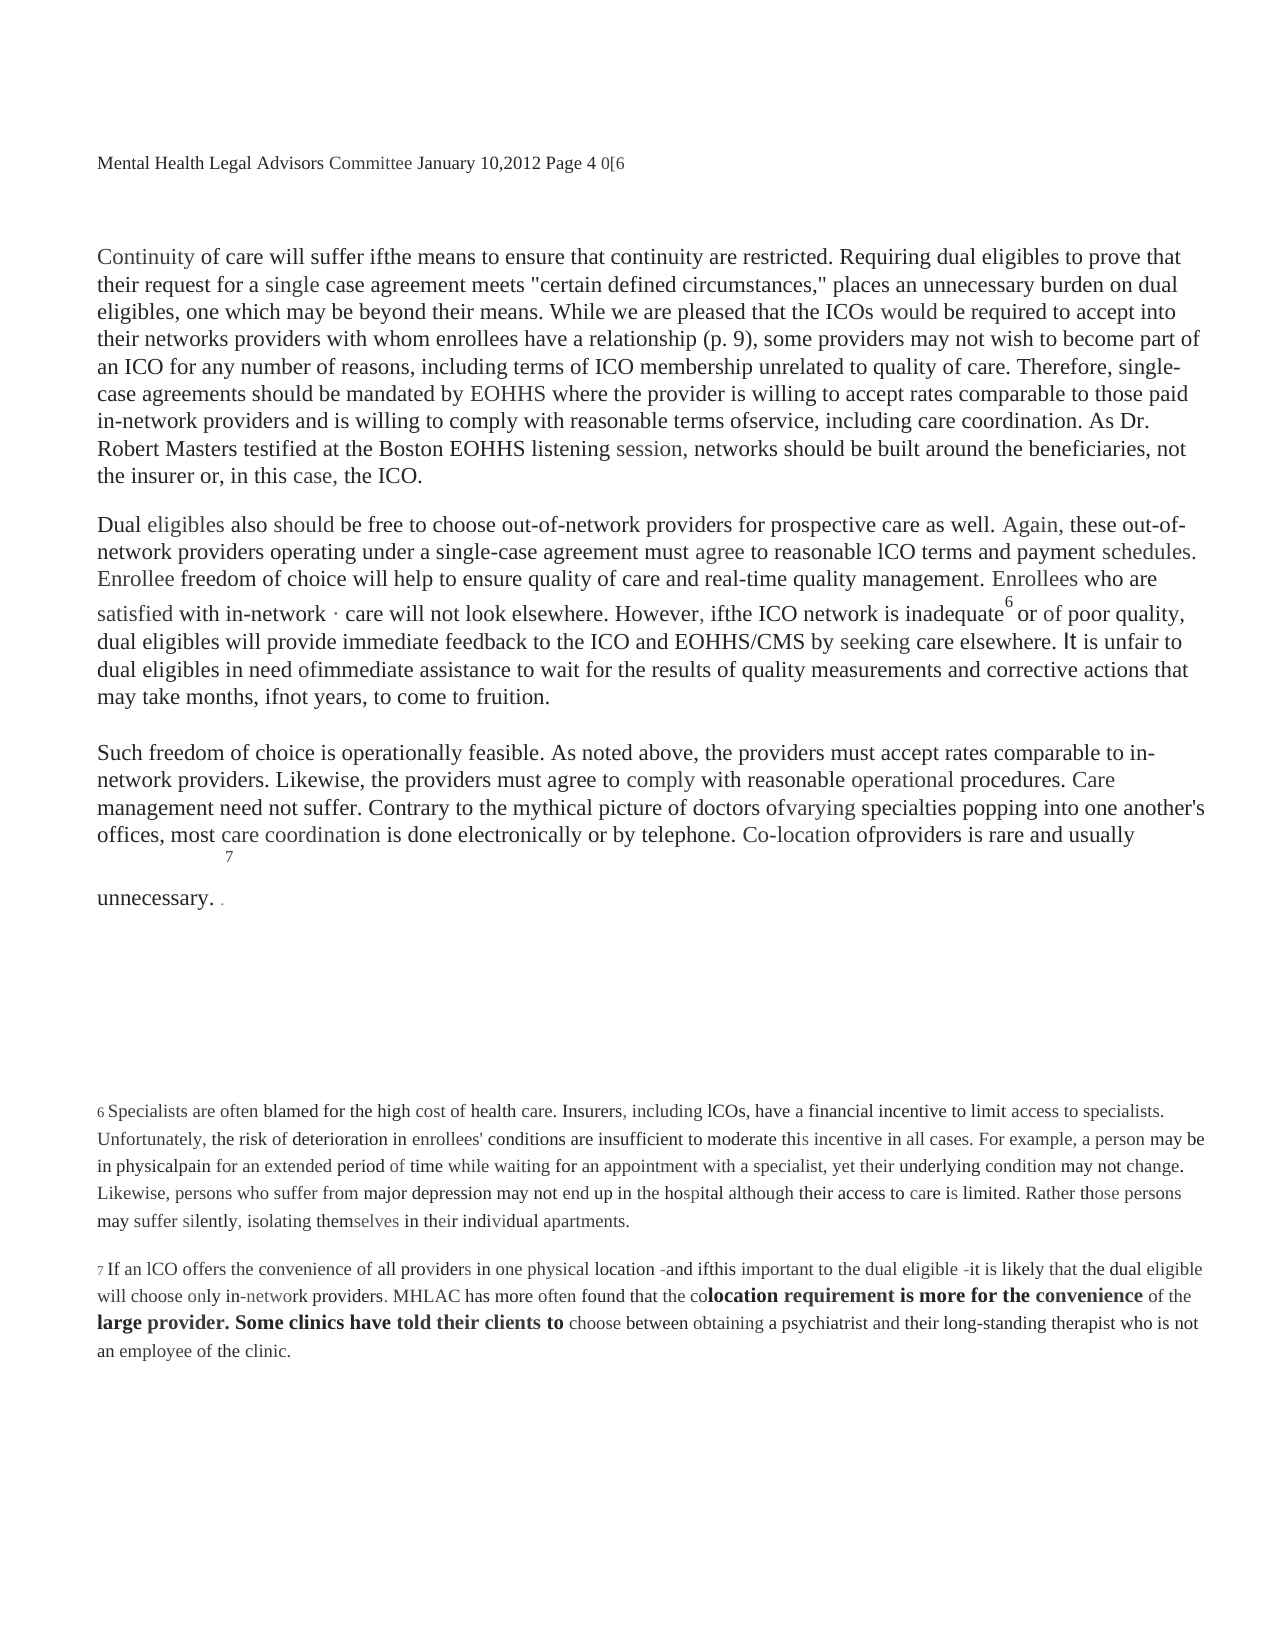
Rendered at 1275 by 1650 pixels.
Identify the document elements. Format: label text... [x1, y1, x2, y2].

text 6 Specialists are often blamed for the high cost of health care. Insurers, including lCOs, have a financial incentive to limit access to specialists. Unfortunately, the risk of deterioration in enrollees' conditions are insufficient to moderate this incentive in all cases. For example, a person may be in physicalpain for an extended period of time while waiting for an appointment with a specialist, yet their underlying condition may not change. Likewise, persons who suffer from major depression may not end up in the hospital although their access to care is limited. Rather those persons may suffer silently, isolating themselves in their individual apartments. [97, 1094, 1212, 1231]
text 7 [225, 847, 1212, 866]
text unnecessary. . [97, 884, 1212, 910]
text Continuity of care will suffer ifthe means to ensure that continuity are restricted. Requiring dual eligibles to prove that their request for a single case agreement meets "certain defined circumstances," places an unnecessary burden on dual eligibles, one which may be beyond their means. While we are pleased that the ICOs would be required to accept into their networks providers with whom enrollees have a relationship (p. 9), some providers may not wish to become part of an ICO for any number of reasons, including terms of ICO membership unrelated to quality of care. Therefore, single-case agreements should be mandated by EOHHS where the provider is willing to accept rates comparable to those paid in-network providers and is willing to comply with reasonable terms ofservice, including care coordination. As Dr. Robert Masters testified at the Boston EOHHS listening session, networks should be built around the beneficiaries, not the insurer or, in this case, the ICO. [97, 242, 1212, 489]
text Mental Health Legal Advisors Committee January 10,2012 Page 4 0[6 [97, 144, 1212, 174]
text 7 If an lCO offers the convenience of all providers in one physical location -and ifthis important to the dual eligible -it is likely that the dual eligible will choose only in-network providers. MHLAC has more often found that the colocation requirement is more for the convenience of the large provider. Some clinics have told their clients to choose between obtaining a psychiatrist and their long-standing therapist who is not an employee of the clinic. [97, 1252, 1212, 1362]
text Such freedom of choice is operationally feasible. As noted above, the providers must accept rates comparable to in-network providers. Likewise, the providers must agree to comply with reasonable operational procedures. Care management need not suffer. Contrary to the mythical picture of doctors ofvarying specialties popping into one another's offices, most care coordination is done electronically or by telephone. Co-location ofproviders is rare and usually [97, 738, 1212, 847]
text Dual eligibles also should be free to choose out-of-network providers for prospective care as well. Again, these out-of-network providers operating under a single-case agreement must agree to reasonable lCO terms and payment schedules. Enrollee freedom of choice will help to ensure quality of care and real-time quality management. Enrollees who are satisfied with in-network · care will not look elsewhere. However, ifthe ICO network is inadequate6 or of poor quality, dual eligibles will provide immediate feedback to the ICO and EOHHS/CMS by seeking care elsewhere. It is unfair to dual eligibles in need ofimmediate assistance to wait for the results of quality measurements and corrective actions that may take months, ifnot years, to come to fruition. [97, 509, 1212, 709]
